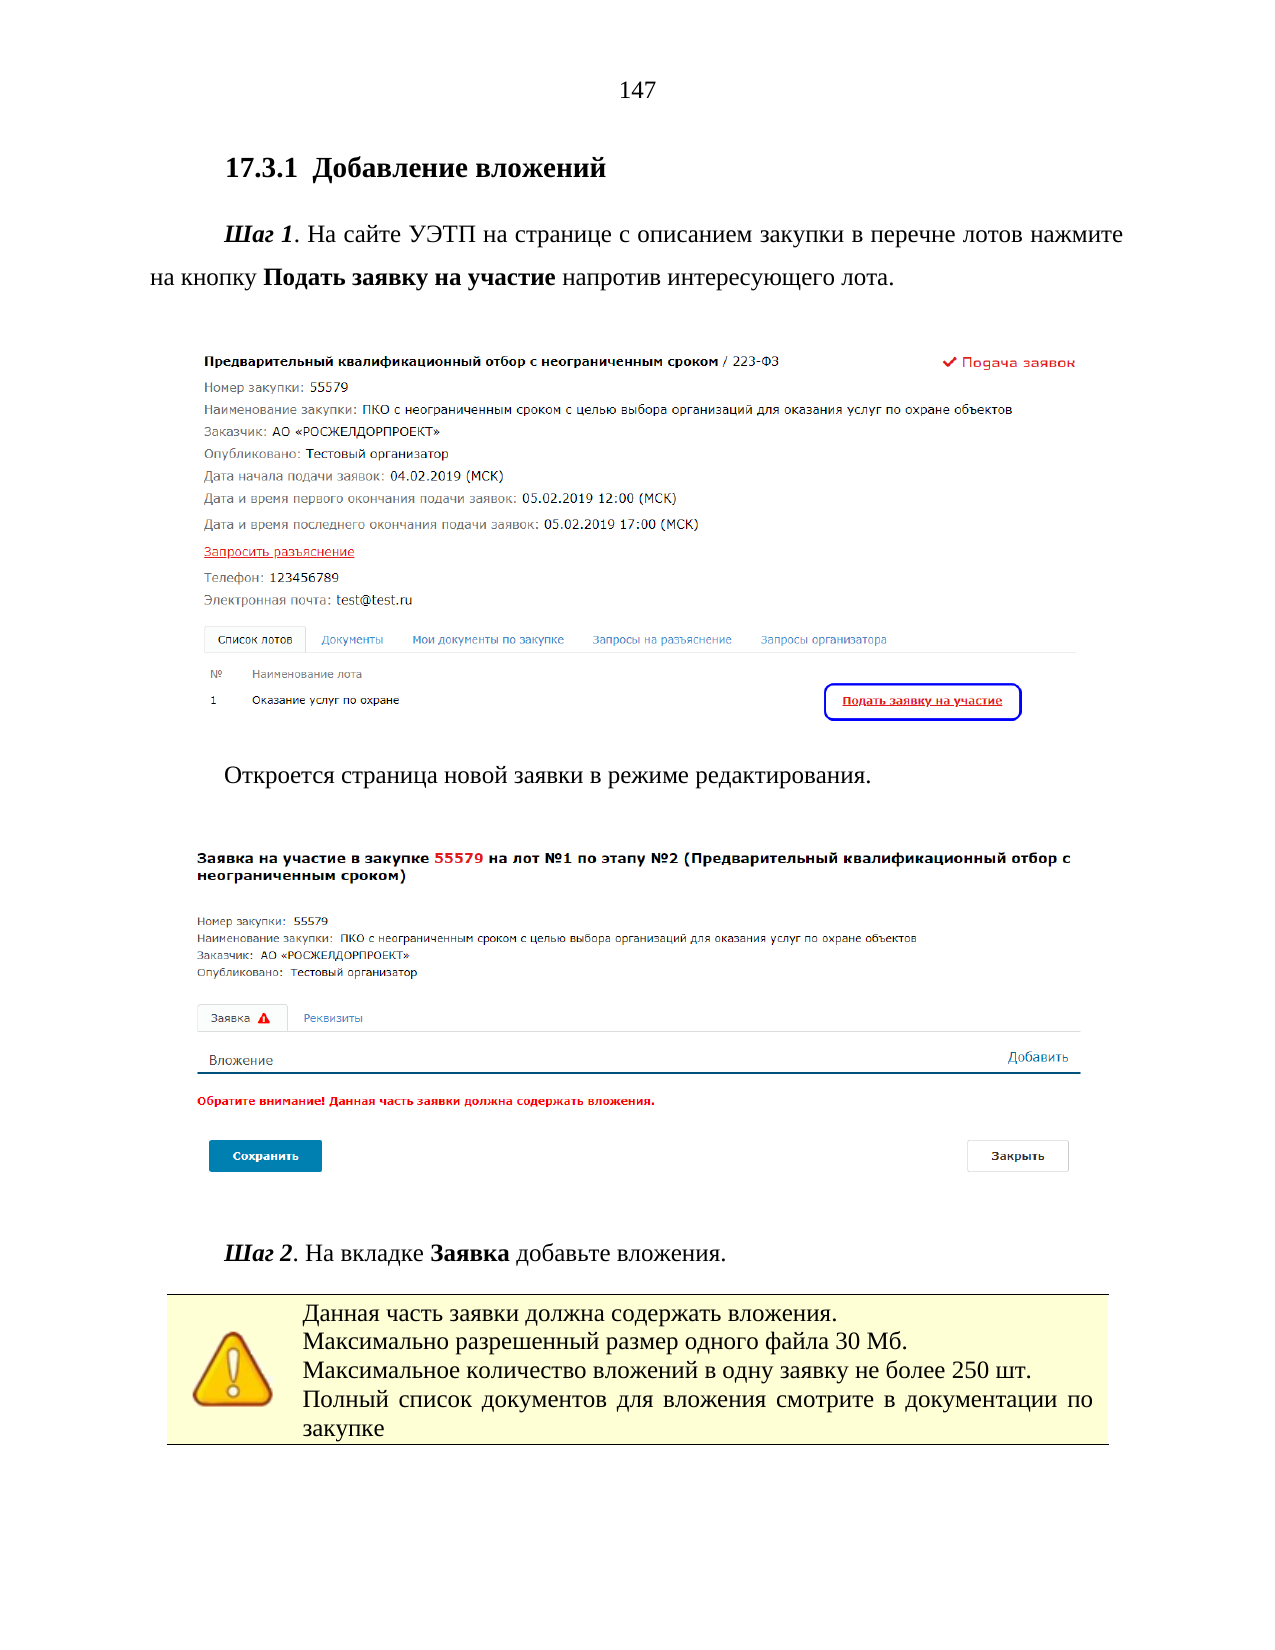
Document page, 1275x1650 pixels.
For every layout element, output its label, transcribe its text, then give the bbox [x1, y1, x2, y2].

text Шаг 1. На сайте УЭТП на странице с описанием закупки в перечне лотов нажмите на кнопку Подать заявку на участие напротив интересующего лота. [150, 219, 1125, 291]
picture [175, 334, 1100, 731]
table_header [167, 1295, 299, 1444]
subtitle Добавление вложений [225, 150, 1125, 183]
table_header Данная часть заявки должна содержать вложения. Максимально разрешенный размер одного файла 30 Мб. Максимальное количество вложений в одну заявку не более 250 шт. Полный список документов для вложения смотрите в документации по закупке [299, 1295, 1108, 1444]
text Шаг 2. На вкладке Заявка добавьте вложения. [150, 1238, 1125, 1267]
picture [171, 832, 1105, 1209]
picture [190, 1330, 276, 1410]
text Откроется страница новой заявки в режиме редактирования. [150, 760, 1125, 789]
